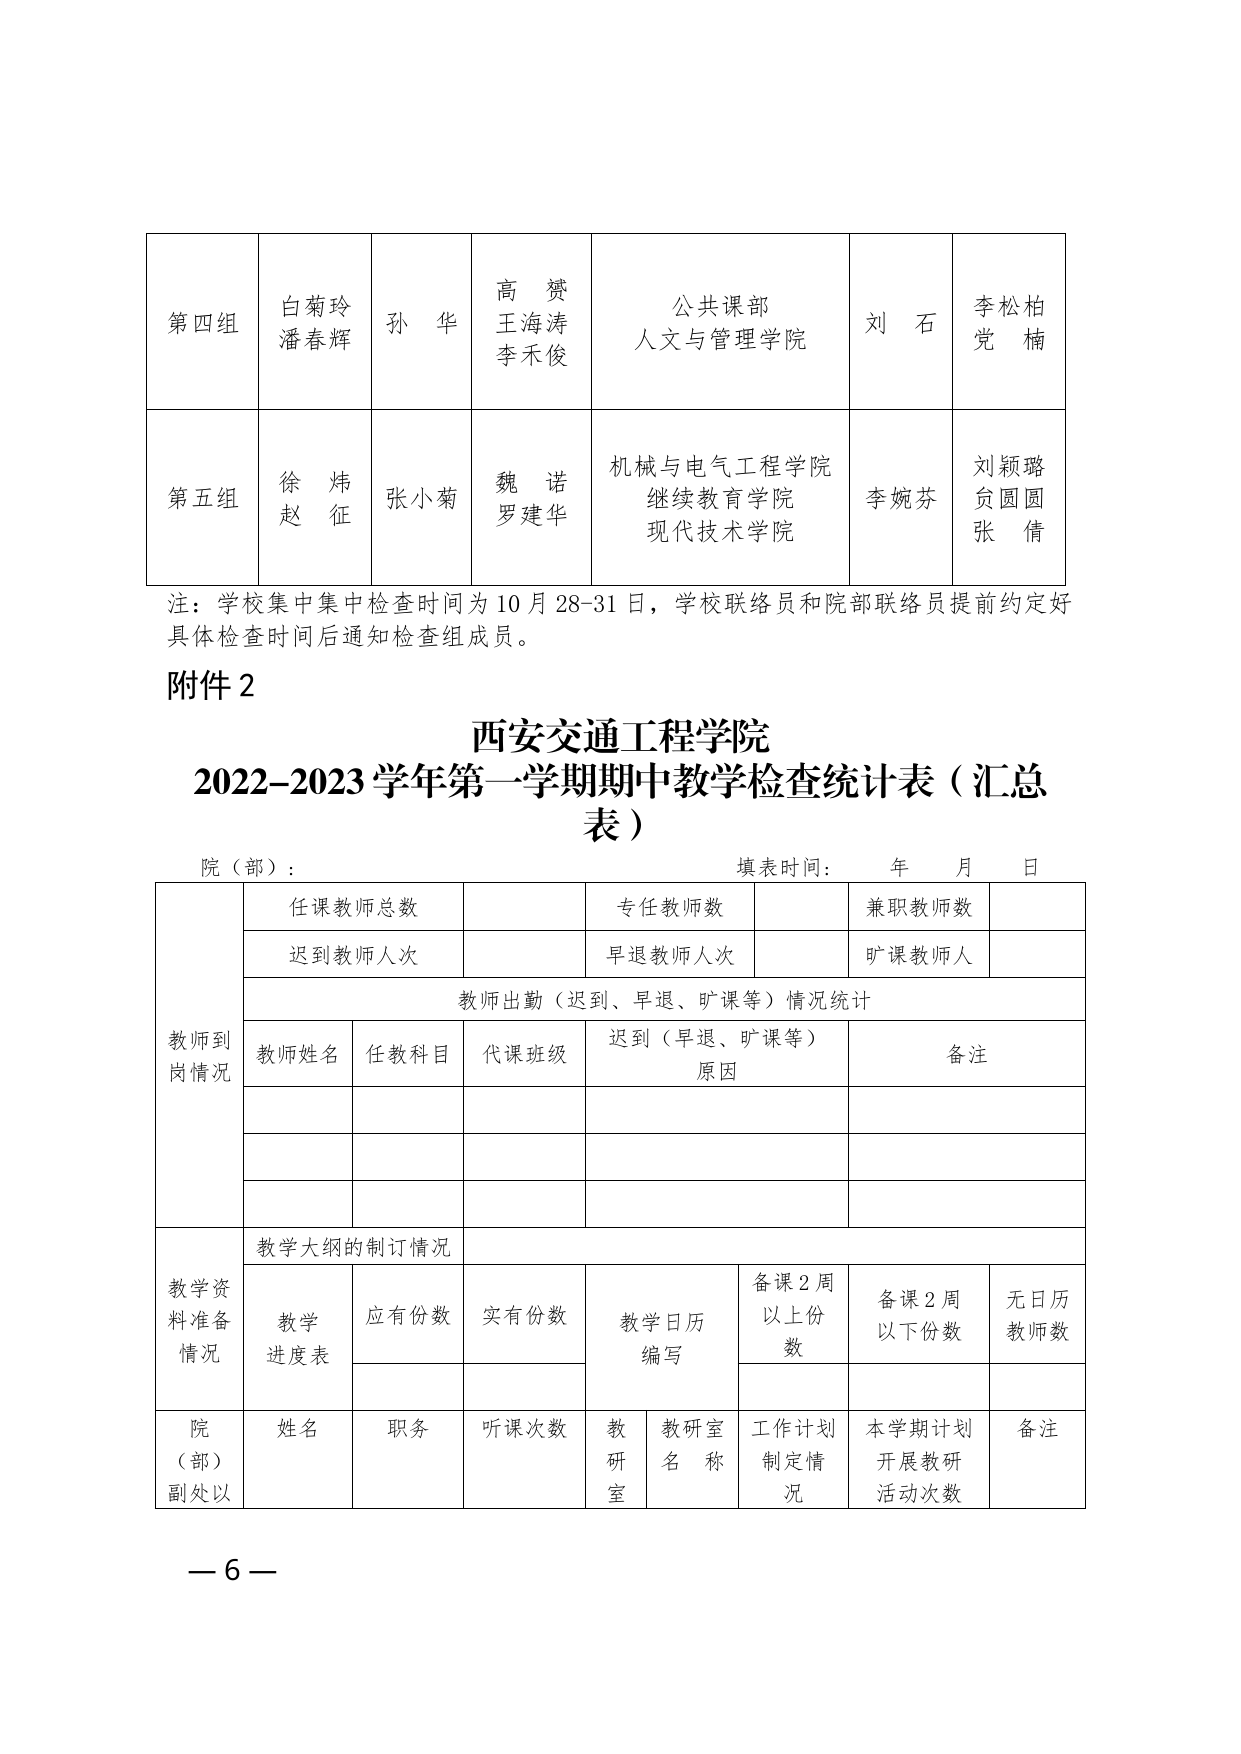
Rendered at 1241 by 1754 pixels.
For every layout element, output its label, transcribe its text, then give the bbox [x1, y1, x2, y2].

table_cell [739, 1364, 848, 1410]
table_cell [464, 931, 585, 977]
table_cell 备注 [849, 1021, 1085, 1086]
table_cell [353, 1181, 463, 1227]
table_cell 李松柏党 楠 [953, 234, 1065, 409]
table_cell [586, 1134, 848, 1180]
table_cell 应有份数 [353, 1265, 463, 1362]
table_cell [464, 1181, 585, 1227]
table_cell 实有份数 [464, 1265, 585, 1362]
table_cell 迟到（早退、旷课等） 原因 [586, 1021, 848, 1086]
table_cell 教研室工作 [586, 1411, 646, 1508]
table_header 专任教师数 [586, 883, 754, 929]
table_cell 职务 [353, 1411, 463, 1508]
table_cell [353, 1134, 463, 1180]
table_cell 备课2周 以下份数 [849, 1265, 989, 1362]
text 注：学校集中集中检查时间为10月28-31日，学校联络员和院部联络员提前约定好具体检查时间后通知检查组成员。 [165, 586, 1075, 651]
table_cell [464, 1228, 1085, 1264]
table_cell [244, 1087, 352, 1132]
table_cell [353, 1087, 463, 1132]
table_cell 教师出勤（迟到、早退、旷课等）情况统计 [244, 978, 1085, 1020]
text 院（部）: 填表时间: 年 月 日 [165, 850, 1075, 882]
table_header 任课教师总数 [244, 883, 463, 929]
table_cell [849, 1134, 1085, 1180]
table_cell 迟到教师人次 [244, 931, 463, 977]
table_cell 第四组 [147, 234, 258, 409]
table_cell 教师姓名 [244, 1021, 352, 1086]
table_cell 孙 华 [372, 234, 471, 409]
table_header 教师到岗情况 [156, 883, 243, 1227]
table_cell 李婉芬 [850, 410, 952, 584]
table_cell [990, 931, 1085, 977]
table_cell [353, 1364, 463, 1410]
table_cell 第五组 [147, 410, 258, 584]
table_cell [244, 1134, 352, 1180]
table_cell [849, 1087, 1085, 1132]
table_cell [849, 1364, 989, 1410]
table_cell 听课次数 [464, 1411, 585, 1508]
table_cell 教学 进度表 [244, 1265, 352, 1410]
table_cell 公共课部 人文与管理学院 [592, 234, 849, 409]
table_cell 魏 诺 罗建华 [472, 410, 591, 584]
text 2022-2023学年第一学期期中教学检查统计表（汇总表） [165, 760, 1075, 850]
table_cell 任教科目 [353, 1021, 463, 1086]
table_cell 刘 石 [850, 234, 952, 409]
table_cell 白菊玲潘春辉 [259, 234, 371, 409]
table_cell 代课班级 [464, 1021, 585, 1086]
table_header 兼职教师数 [849, 883, 989, 929]
table_cell 教研室名 称 [647, 1411, 738, 1508]
table_cell [464, 1364, 585, 1410]
table_cell [244, 1181, 352, 1227]
table_header [464, 883, 585, 929]
table_cell 姓名 [244, 1411, 352, 1508]
table_cell 教学大纲的制订情况 [244, 1228, 463, 1264]
table_cell 本学期计划 开展教研 活动次数 [849, 1411, 989, 1508]
table_cell 早退教师人次 [586, 931, 754, 977]
table_cell [990, 1364, 1085, 1410]
table_header [755, 883, 848, 929]
table_cell [464, 1134, 585, 1180]
text 附件2 [165, 651, 1075, 716]
table_cell 刘颖璐 贠圆圆 张 倩 [953, 410, 1065, 584]
table_cell [464, 1087, 585, 1132]
table_cell [586, 1087, 848, 1132]
table_cell 院（部）副处以上干部听课情况 [156, 1411, 243, 1508]
table_cell 备课2周以上份 数 [739, 1265, 848, 1362]
table_cell 教学资料准备情况 [156, 1228, 243, 1410]
table_cell [586, 1181, 848, 1227]
table_cell 备注 [990, 1411, 1085, 1508]
table_header [990, 883, 1085, 929]
table_cell 张小菊 [372, 410, 471, 584]
table_cell 徐 炜赵 征 [259, 410, 371, 584]
table_cell 无日历 教师数 [990, 1265, 1085, 1362]
table_cell [755, 931, 848, 977]
table_cell 机械与电气工程学院 继续教育学院 现代技术学院 [592, 410, 849, 584]
table_cell 教学日历 编写 [586, 1265, 738, 1410]
table_cell 高 赟 王海涛 李禾俊 [472, 234, 591, 409]
table_cell [849, 1181, 1085, 1227]
table_cell 旷课教师人 [849, 931, 989, 977]
text 西安交通工程学院 [165, 716, 1075, 760]
table_cell 工作计划制定情 况 [739, 1411, 848, 1508]
